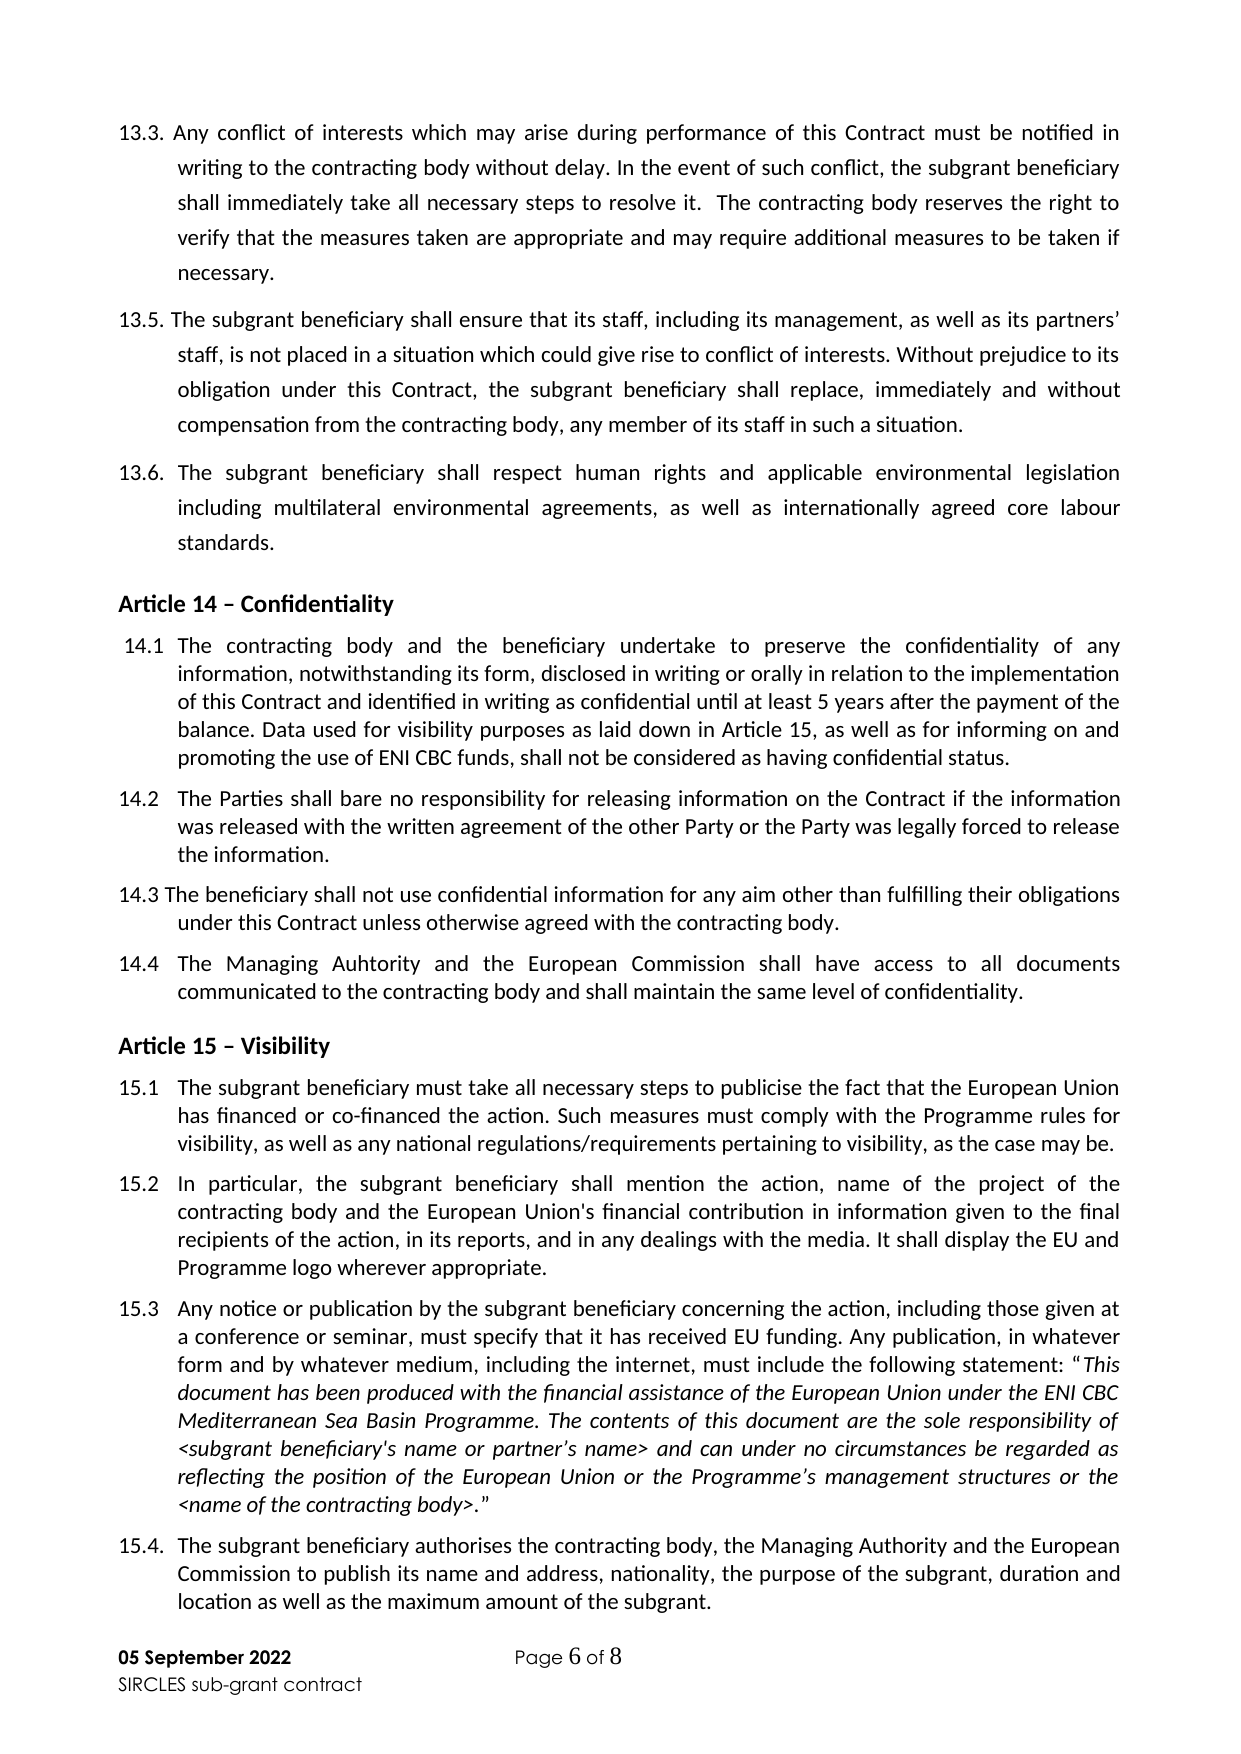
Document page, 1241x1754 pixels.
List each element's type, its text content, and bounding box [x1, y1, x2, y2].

text 15.4. The subgrant beneficiary authorises the contracting body, the Managing Authority and the European Commission to publish its name and address, nationality, the purpose of the subgrant, duration and location as well as the maximum amount of the subgrant. [118, 1531, 1122, 1615]
text 14.1 The contracting body and the beneficiary undertake to preserve the confidentiality of any information, notwithstanding its form, disclosed in writing or orally in relation to the implementation of this Contract and identified in writing as confidential until at least 5 years after the payment of the balance. Data used for visibility purposes as laid down in Article 15, as well as for informing on and promoting the use of ENI CBC funds, shall not be considered as having confidential status. [118, 631, 1122, 771]
text 15.1 The subgrant beneficiary must take all necessary steps to publicise the fact that the European Union has financed or co-financed the action. Such measures must comply with the Programme rules for visibility, as well as any national regulations/requirements pertaining to visibility, as the case may be. [118, 1073, 1122, 1157]
text 14.4 The Managing Auhtority and the European Commission shall have access to all documents communicated to the contracting body and shall maintain the same level of confidentiality. [118, 949, 1122, 1005]
text 13.6. The subgrant beneficiary shall respect human rights and applicable environmental legislation including multilateral environmental agreements, as well as internationally agreed core labour standards. [118, 458, 1122, 556]
text Article 15 – Visibility [118, 1030, 1122, 1060]
text 15.3 Any notice or publication by the subgrant beneficiary concerning the action, including those given at a conference or seminar, must specify that it has received EU funding. Any publication, in whatever form and by whatever medium, including the internet, must include the following statement: “This document has been produced with the financial assistance of the European Union under the ENI CBC Mediterranean Sea Basin Programme. The contents of this document are the sole responsibility of <subgrant beneficiary's name or partner’s name> and can under no circumstances be regarded as reflecting the position of the European Union or the Programme’s management structures or the <name of the contracting body>.” [118, 1294, 1122, 1518]
text 13.5. The subgrant beneficiary shall ensure that its staff, including its management, as well as its partners’ staff, is not placed in a situation which could give rise to conflict of interests. Without prejudice to its obligation under this Contract, the subgrant beneficiary shall replace, immediately and without compensation from the contracting body, any member of its staff in such a situation. [118, 306, 1122, 439]
text 15.2 In particular, the subgrant beneficiary shall mention the action, name of the project of the contracting body and the European Union's financial contribution in information given to the final recipients of the action, in its reports, and in any dealings with the media. It shall display the EU and Programme logo wherever appropriate. [118, 1169, 1122, 1282]
text Article 14 – Confidentiality [118, 588, 1122, 619]
text 13.3. Any conflict of interests which may arise during performance of this Contract must be notified in writing to the contracting body without delay. In the event of such conflict, the subgrant beneficiary shall immediately take all necessary steps to resolve it. The contracting body reserves the right to verify that the measures taken are appropriate and may require additional measures to be taken if necessary. [118, 118, 1122, 286]
text 14.2 The Parties shall bare no responsibility for releasing information on the Contract if the information was released with the written agreement of the other Party or the Party was legally forced to release the information. [118, 784, 1122, 868]
text 14.3 The beneficiary shall not use confidential information for any aim other than fulfilling their obligations under this Contract unless otherwise agreed with the contracting body. [118, 880, 1122, 936]
